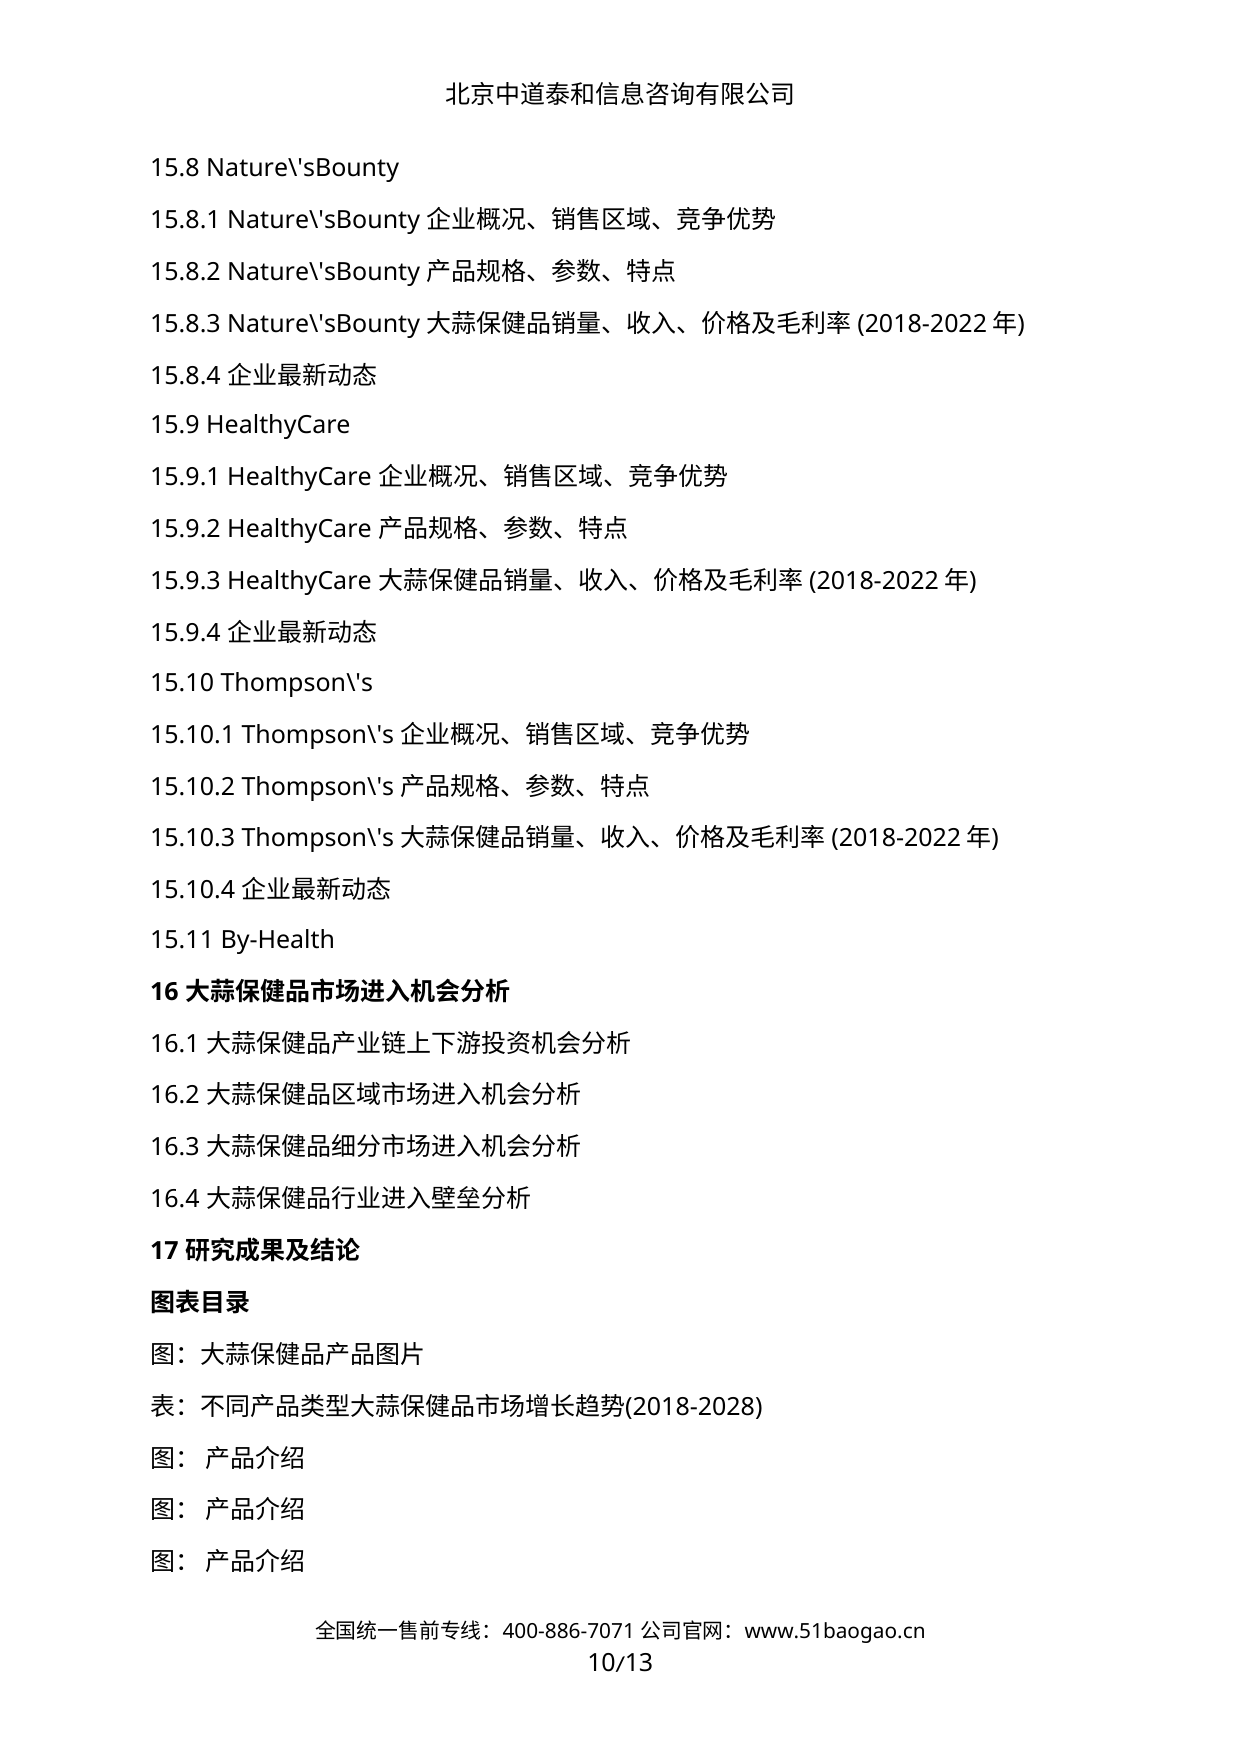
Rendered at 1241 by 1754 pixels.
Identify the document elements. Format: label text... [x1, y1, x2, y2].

text 16.3 大蒜保健品细分市场进入机会分析 [150, 1127, 1090, 1163]
text 15.10.3 Thompson\'s 大蒜保健品销量、收入、价格及毛利率 (2018-2022年) [150, 818, 1090, 854]
text 15.10.1 Thompson\'s 企业概况、销售区域、竞争优势 [150, 714, 1090, 750]
text 15.9.4 企业最新动态 [150, 612, 1090, 649]
text 15.9.2 HealthyCare 产品规格、参数、特点 [150, 509, 1090, 545]
text 15.11 By-Health [150, 922, 1090, 956]
text 15.10.4 企业最新动态 [150, 870, 1090, 906]
text 图： 产品介绍 [150, 1438, 1090, 1474]
text 15.8.2 Nature\'sBounty 产品规格、参数、特点 [150, 252, 1090, 288]
text 16.4 大蒜保健品行业进入壁垒分析 [150, 1179, 1090, 1215]
text 15.9.1 HealthyCare 企业概况、销售区域、竞争优势 [150, 457, 1090, 493]
text 15.10.2 Thompson\'s 产品规格、参数、特点 [150, 766, 1090, 802]
text 图：大蒜保健品产品图片 [150, 1334, 1090, 1371]
text 图： 产品介绍 [150, 1542, 1090, 1578]
text 表：不同产品类型大蒜保健品市场增长趋势(2018-2028) [150, 1386, 1090, 1422]
text 17 研究成果及结论 [150, 1231, 1090, 1267]
text 15.9.3 HealthyCare 大蒜保健品销量、收入、价格及毛利率 (2018-2022年) [150, 561, 1090, 597]
text 图： 产品介绍 [150, 1490, 1090, 1526]
text 16.2 大蒜保健品区域市场进入机会分析 [150, 1075, 1090, 1111]
text 16 大蒜保健品市场进入机会分析 [150, 971, 1090, 1007]
text 15.8.4 企业最新动态 [150, 355, 1090, 392]
text 16.1 大蒜保健品产业链上下游投资机会分析 [150, 1023, 1090, 1059]
text 15.9 HealthyCare [150, 407, 1090, 441]
text 15.8.3 Nature\'sBounty 大蒜保健品销量、收入、价格及毛利率 (2018-2022年) [150, 303, 1090, 340]
text 图表目录 [150, 1282, 1090, 1319]
text 15.8.1 Nature\'sBounty 企业概况、销售区域、竞争优势 [150, 200, 1090, 236]
text 15.10 Thompson\'s [150, 664, 1090, 698]
text 15.8 Nature\'sBounty [150, 150, 1090, 184]
